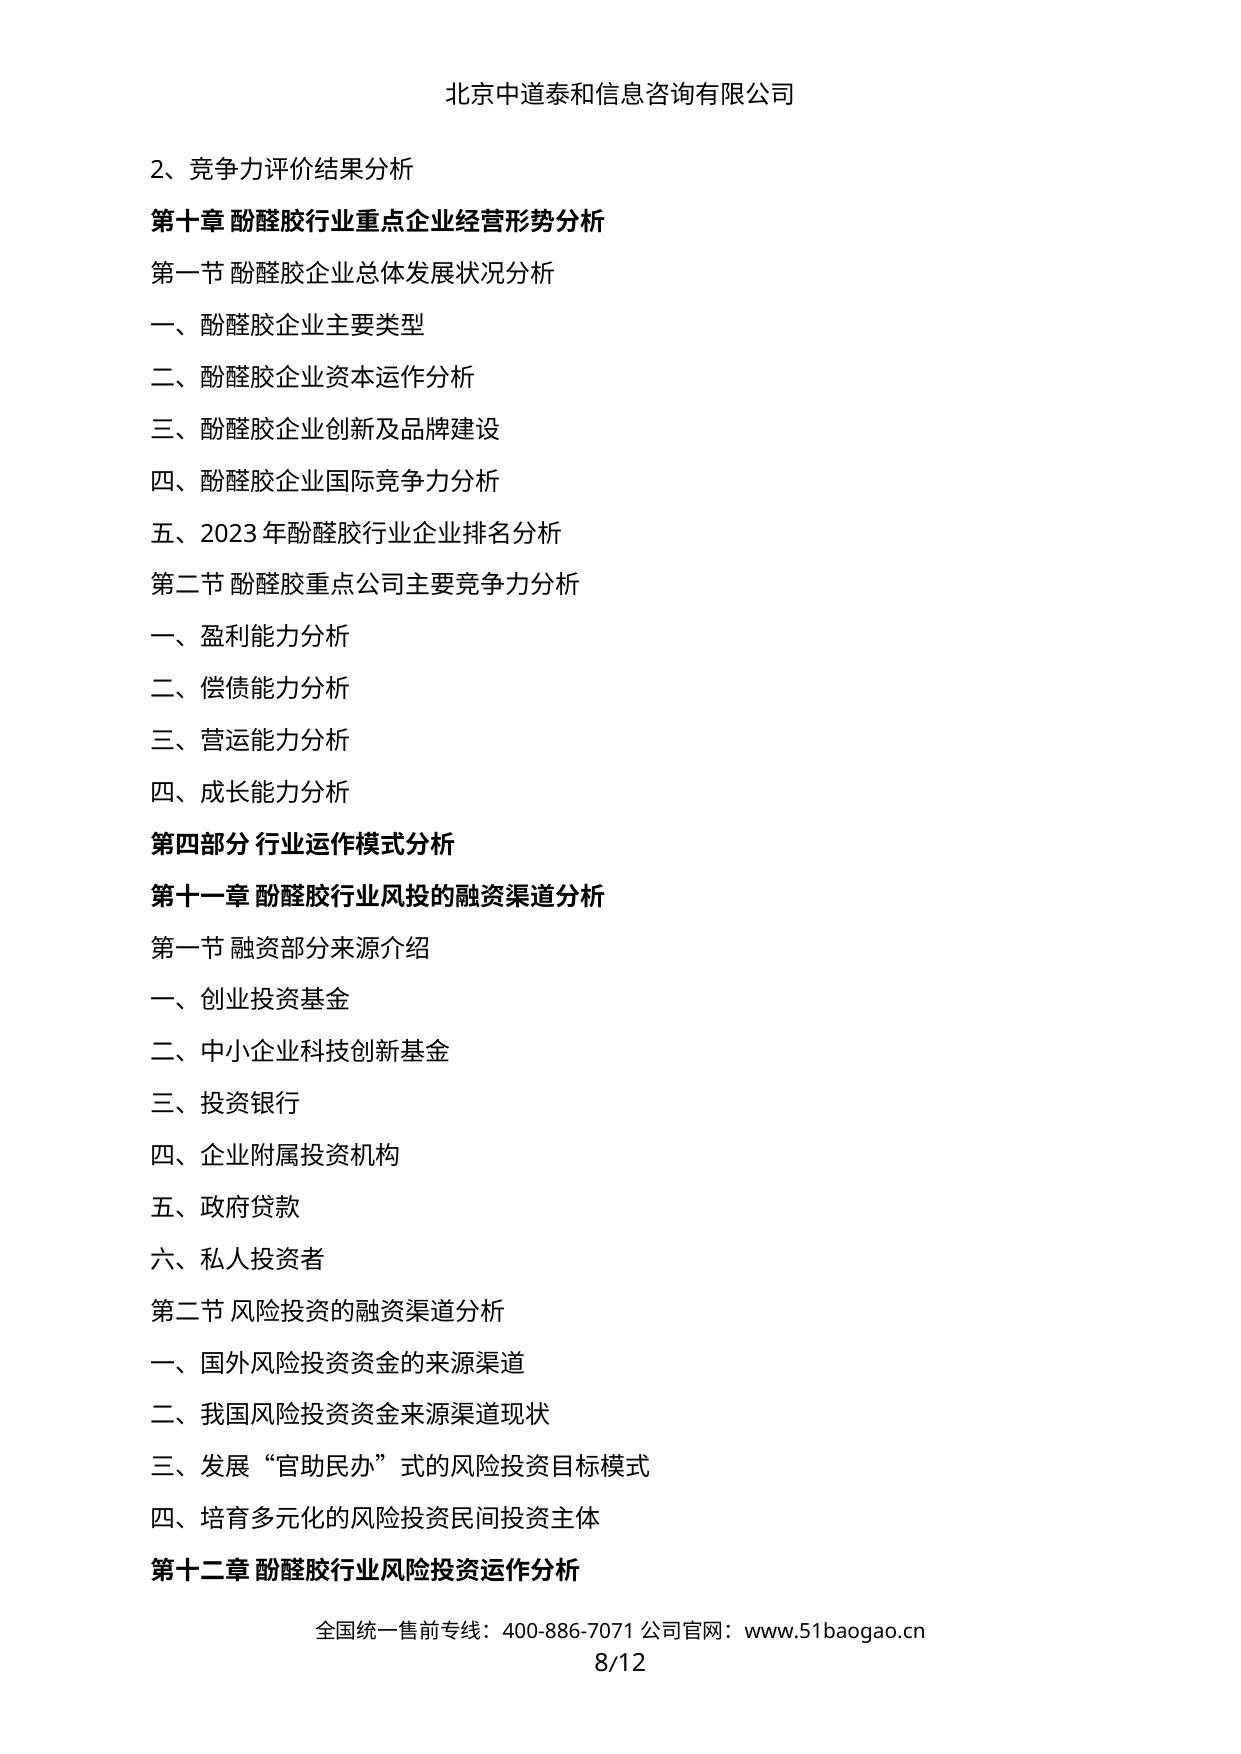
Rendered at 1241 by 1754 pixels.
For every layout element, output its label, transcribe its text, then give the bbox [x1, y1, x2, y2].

text 四、酚醛胶企业国际竞争力分析 [150, 461, 1090, 497]
text 2、竞争力评价结果分析 [150, 150, 1090, 186]
text 六、私人投资者 [150, 1239, 1090, 1276]
text 三、投资银行 [150, 1084, 1090, 1120]
text 三、营运能力分析 [150, 721, 1090, 757]
text 四、成长能力分析 [150, 772, 1090, 809]
text 三、酚醛胶企业创新及品牌建设 [150, 409, 1090, 446]
text 第二节 风险投资的融资渠道分析 [150, 1291, 1090, 1327]
text 第十二章 酚醛胶行业风险投资运作分析 [150, 1551, 1090, 1587]
text 第十一章 酚醛胶行业风投的融资渠道分析 [150, 876, 1090, 912]
text 四、培育多元化的风险投资民间投资主体 [150, 1499, 1090, 1535]
text 第一节 融资部分来源介绍 [150, 928, 1090, 964]
text 三、发展“官助民办”式的风险投资目标模式 [150, 1447, 1090, 1483]
text 一、国外风险投资资金的来源渠道 [150, 1343, 1090, 1379]
text 第四部分 行业运作模式分析 [150, 824, 1090, 861]
text 二、中小企业科技创新基金 [150, 1032, 1090, 1068]
text 第一节 酚醛胶企业总体发展状况分析 [150, 254, 1090, 290]
text 二、我国风险投资资金来源渠道现状 [150, 1395, 1090, 1431]
text 五、政府贷款 [150, 1187, 1090, 1224]
text 第二节 酚醛胶重点公司主要竞争力分析 [150, 565, 1090, 601]
text 一、盈利能力分析 [150, 617, 1090, 653]
text 二、酚醛胶企业资本运作分析 [150, 357, 1090, 394]
text 二、偿债能力分析 [150, 669, 1090, 705]
text 一、酚醛胶企业主要类型 [150, 306, 1090, 342]
text 五、2023年酚醛胶行业企业排名分析 [150, 513, 1090, 549]
text 第十章 酚醛胶行业重点企业经营形势分析 [150, 202, 1090, 238]
text 四、企业附属投资机构 [150, 1136, 1090, 1172]
text 一、创业投资基金 [150, 980, 1090, 1016]
